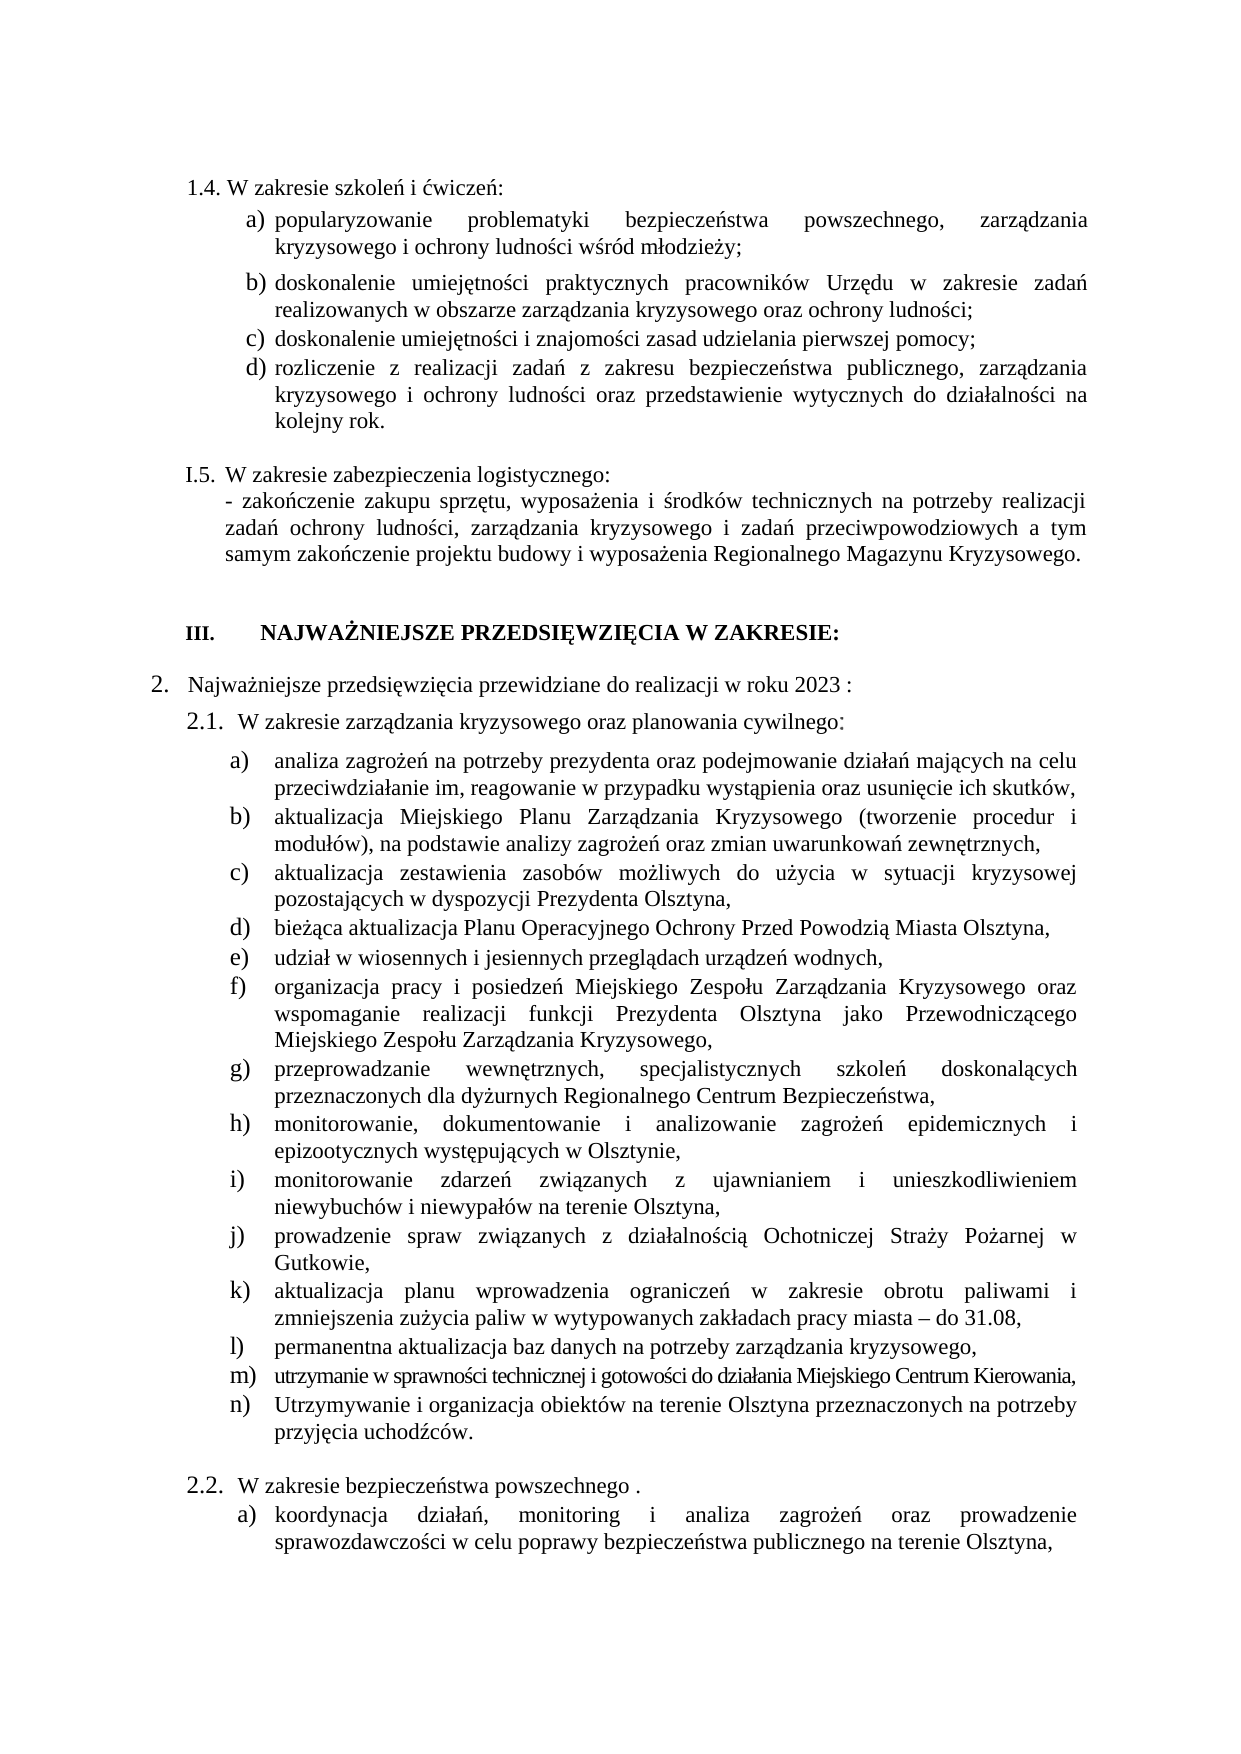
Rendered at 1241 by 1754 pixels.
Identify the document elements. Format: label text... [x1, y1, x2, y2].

list Utrzymywanie i organizacja obiektów na terenie Olsztyna przeznaczonych na potrzeby przyjęcia uchodźców. [229, 1389, 1078, 1445]
list W zakresie bezpieczeństwa powszechnego . [186, 1470, 1078, 1498]
list bieżąca aktualizacja Planu Operacyjnego Ochrony Przed Powodzią Miasta Olsztyna, [229, 912, 1078, 941]
list monitorowanie zdarzeń związanych z ujawnianiem i unieszkodliwieniem niewybuchów i niewypałów na terenie Olsztyna, [229, 1164, 1078, 1219]
list W zakresie zarządzania kryzysowego oraz planowania cywilnego [186, 706, 1078, 735]
list rozliczenie z realizacji zadań z zakresu bezpieczeństwa publicznego, zarządzania kryzysowego i ochrony ludności oraz przedstawienie wytycznych do działalności na kolejny rok. [246, 352, 1089, 433]
list permanentna aktualizacja baz danych na potrzeby zarządzania kryzysowego, [229, 1331, 1078, 1360]
list aktualizacja zestawienia zasobów możliwych do użycia w sytuacji kryzysowej pozostających w dyspozycji Prezydenta Olsztyna, [229, 857, 1078, 912]
text 1.4. W zakresie szkoleń i ćwiczeń: [187, 174, 1078, 200]
list - zakończenie zakupu sprzętu, wyposażenia i środków technicznych na potrzeby realizacji zadań ochrony ludności, zarządzania kryzysowego i zadań przeciwpowodziowych a tym samym zakończenie projektu budowy i wyposażenia Regionalnego Magazynu Kryzysowego. [225, 487, 1088, 566]
list NAJWAŻNIEJSZE PRZEDSIĘWZIĘCIA W ZAKRESIE: [185, 619, 1093, 645]
picture [839, 717, 844, 730]
list doskonalenie umiejętności praktycznych pracowników Urzędu w zakresie zadań realizowanych w obszarze zarządzania kryzysowego oraz ochrony ludności; [246, 267, 1089, 322]
list aktualizacja planu wprowadzenia ograniczeń w zakresie obrotu paliwami i zmniejszenia zużycia paliw w wytypowanych zakładach pracy miasta – do 31.08, [229, 1275, 1078, 1331]
list popularyzowanie problematyki bezpieczeństwa powszechnego, zarządzania kryzysowego i ochrony ludności wśród młodzieży; [246, 204, 1089, 260]
list doskonalenie umiejętności i znajomości zasad udzielania pierwszej pomocy; [246, 323, 1089, 351]
list organizacja pracy i posiedzeń Miejskiego Zespołu Zarządzania Kryzysowego oraz wspomaganie realizacji funkcji Prezydenta Olsztyna jako Przewodniczącego Miejskiego Zespołu Zarządzania Kryzysowego, [229, 971, 1078, 1052]
list analiza zagrożeń na potrzeby prezydenta oraz podejmowanie działań mających na celu przeciwdziałanie im, reagowanie w przypadku wystąpienia oraz usunięcie ich skutków, [229, 746, 1078, 801]
list utrzymanie w sprawności technicznej i gotowości do działania Miejskiego Centrum Kierowania, [229, 1360, 1078, 1389]
list monitorowanie, dokumentowanie i analizowanie zagrożeń epidemicznych i epizootycznych występujących w Olsztynie, [229, 1108, 1078, 1164]
list koordynacja działań, monitoring i analiza zagrożeń oraz prowadzenie sprawozdawczości w celu poprawy bezpieczeństwa publicznego na terenie Olsztyna, [237, 1499, 1078, 1554]
list W zakresie zabezpieczenia logistycznego: [185, 461, 1088, 487]
list Najważniejsze przedsięwzięcia przewidziane do realizacji w roku 2023 : [151, 669, 1078, 698]
list przeprowadzanie wewnętrznych, specjalistycznych szkoleń doskonalących przeznaczonych dla dyżurnych Regionalnego Centrum Bezpieczeństwa, [229, 1053, 1078, 1108]
list udział w wiosennych i jesiennych przeglądach urządzeń wodnych, [229, 942, 1078, 970]
list prowadzenie spraw związanych z działalnością Ochotniczej Straży Pożarnej w Gutkowie, [229, 1220, 1078, 1275]
list aktualizacja Miejskiego Planu Zarządzania Kryzysowego (tworzenie procedur i modułów), na podstawie analizy zagrożeń oraz zmian uwarunkowań zewnętrznych, [229, 801, 1078, 856]
